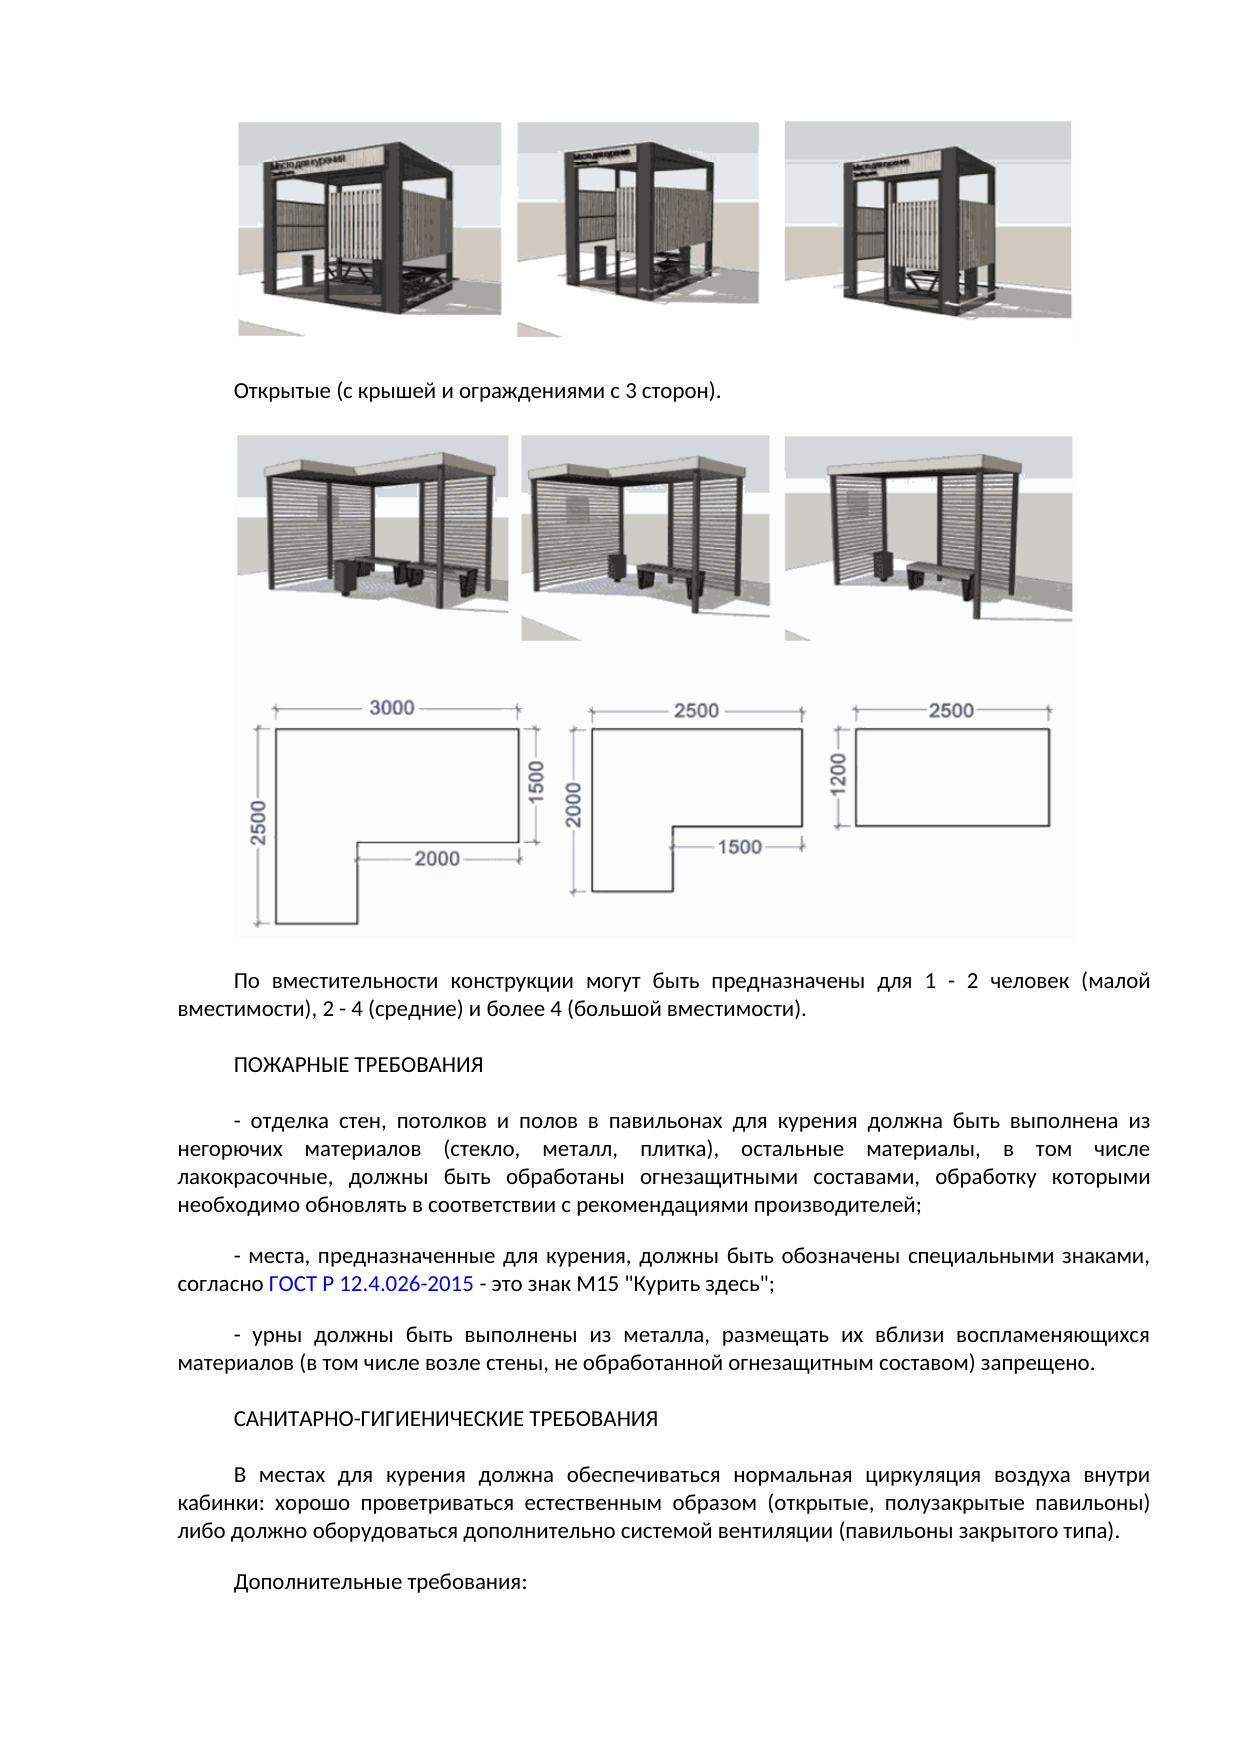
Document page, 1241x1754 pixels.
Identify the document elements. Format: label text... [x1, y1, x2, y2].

text По вместительности конструкции могут быть предназначены для 1 - 2 человек (малой вместимости), 2 - 4 (средние) и более 4 (большой вместимости). [177, 966, 1152, 1022]
text ПОЖАРНЫЕ ТРЕБОВАНИЯ [177, 1050, 1152, 1078]
picture [233, 118, 1079, 348]
text В местах для курения должна обеспечиваться нормальная циркуляция воздуха внутри кабинки: хорошо проветриваться естественным образом (открытые, полузакрытые павильоны) либо должно оборудоваться дополнительно системой вентиляции (павильоны закрытого типа). [177, 1460, 1152, 1544]
picture [233, 432, 1079, 939]
text САНИТАРНО-ГИГИЕНИЧЕСКИЕ ТРЕБОВАНИЯ [177, 1404, 1152, 1432]
text - урны должны быть выполнены из металла, размещать их вблизи воспламеняющихся материалов (в том числе возле стены, не обработанной огнезащитным составом) запрещено. [177, 1320, 1152, 1376]
text Открытые (с крышей и ограждениями с 3 сторон). [177, 376, 1152, 404]
text - места, предназначенные для курения, должны быть обозначены специальными знаками, согласно ГОСТ Р 12.4.026-2015 - это знак М15 "Курить здесь"; [177, 1241, 1152, 1297]
text Дополнительные требования: [177, 1567, 1152, 1595]
text - отделка стен, потолков и полов в павильонах для курения должна быть выполнена из негорючих материалов (стекло, металл, плитка), остальные материалы, в том числе лакокрасочные, должны быть обработаны огнезащитными составами, обработку которыми необходимо обновлять в соответствии с рекомендациями производителей; [177, 1106, 1152, 1218]
